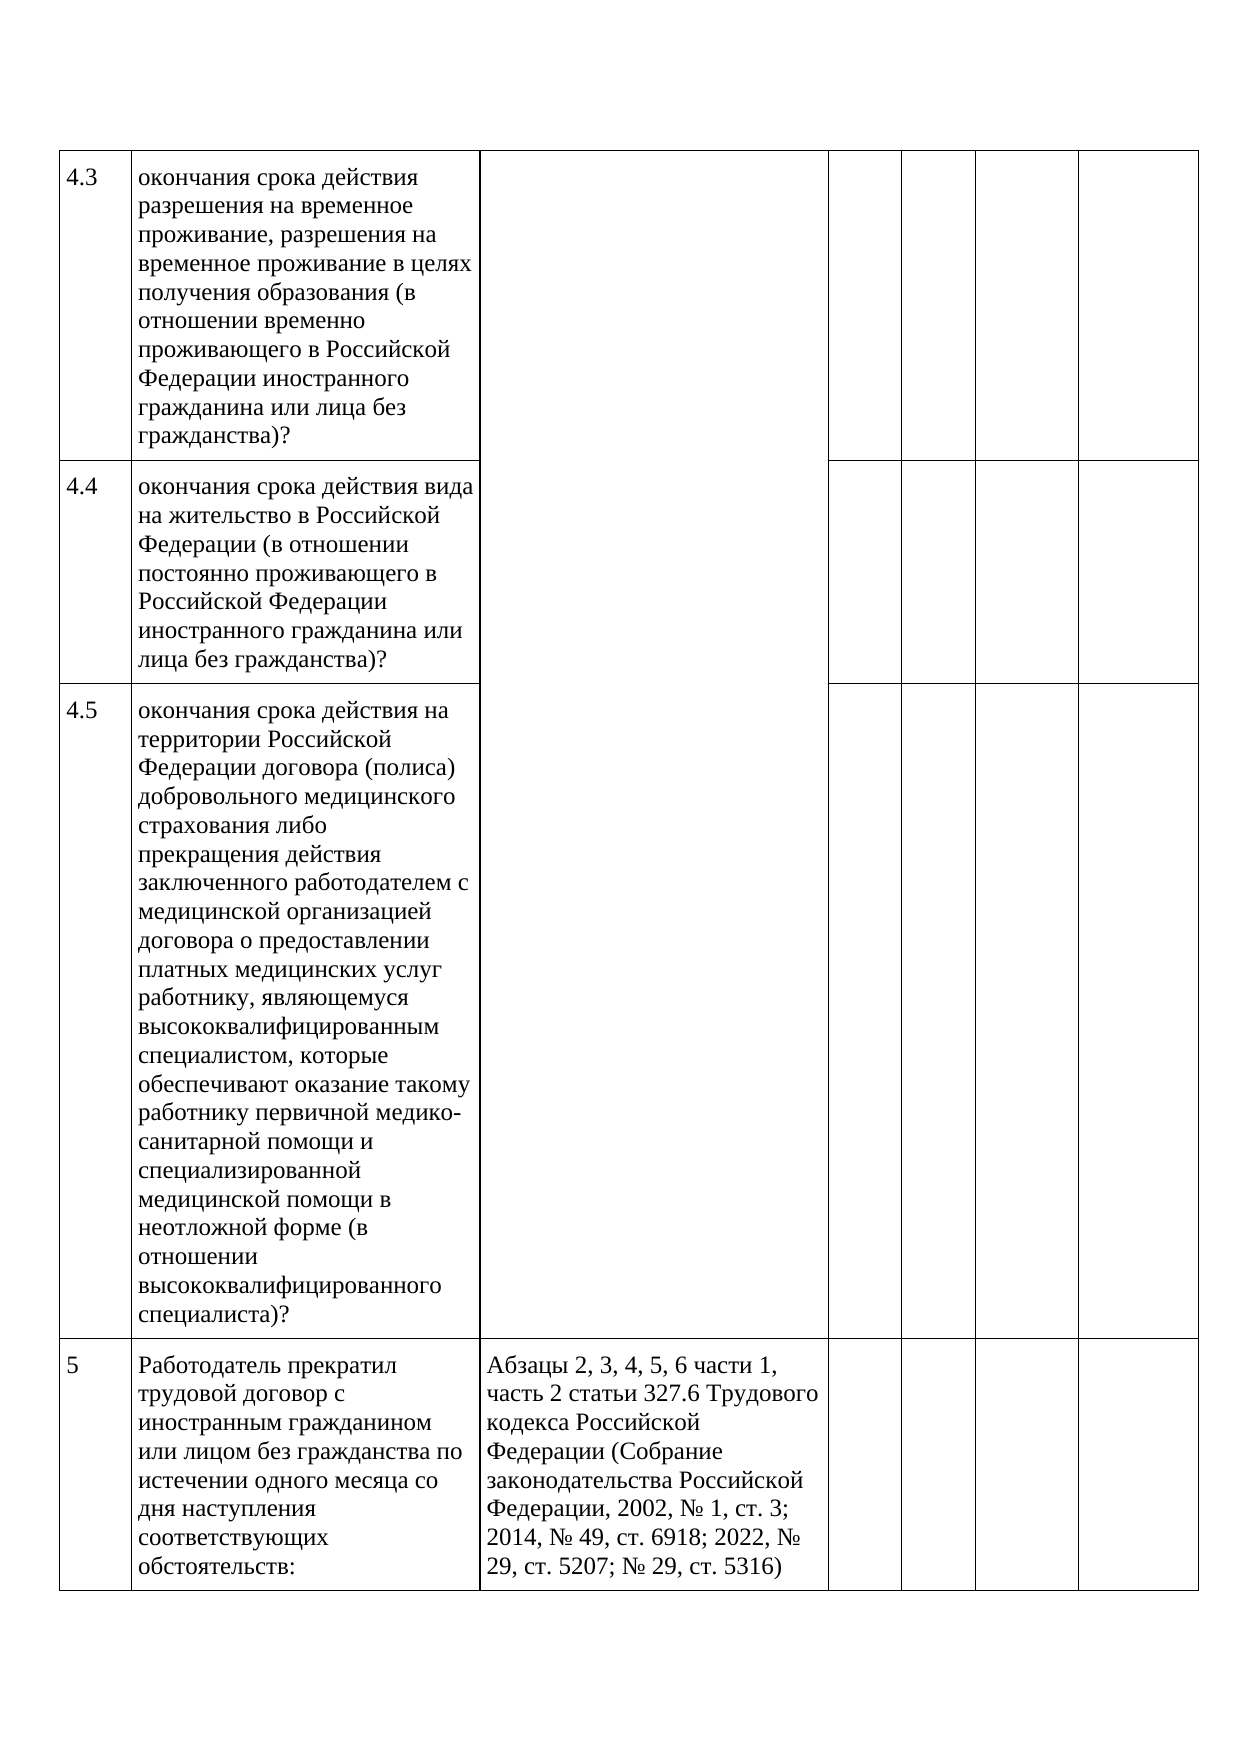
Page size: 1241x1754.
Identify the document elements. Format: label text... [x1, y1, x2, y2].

table_cell 4.4 [60, 461, 131, 683]
table_cell [829, 684, 901, 1338]
table_cell [1079, 461, 1198, 683]
table_cell [1079, 684, 1198, 1338]
table_cell 4.5 [60, 684, 131, 1338]
table_cell [976, 461, 1078, 683]
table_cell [481, 1339, 828, 1590]
table_cell окончания срока действия разрешения на временное проживание, разрешения на временное проживание в целях получения образования (в отношении временно проживающего в Российской Федерации иностранного гражданина или лица без гражданства)? [132, 151, 479, 460]
table_cell [902, 461, 975, 683]
table_cell [1079, 1339, 1198, 1590]
table_cell окончания срока действия на территории Российской Федерации договора (полиса) добровольного медицинского страхования либо прекращения действия заключенного работодателем с медицинской организацией договора о предоставлении платных медицинских услуг работнику, являющемуся высококвалифицированным специалистом, которые обеспечивают оказание такому работнику первичной медико-санитарной помощи и специализированной медицинской помощи в неотложной форме (в отношении высококвалифицированного специалиста)? [132, 684, 479, 1338]
table_cell [976, 684, 1078, 1338]
table_cell [829, 1339, 901, 1590]
table_cell [902, 151, 975, 460]
table_cell [1079, 151, 1198, 460]
table_cell [976, 1339, 1078, 1590]
table_cell [976, 151, 1078, 460]
table_cell [902, 1339, 975, 1590]
table_cell [902, 684, 975, 1338]
table_cell [829, 461, 901, 683]
table_cell [829, 151, 901, 460]
table_cell 4.3 [60, 151, 131, 460]
table_cell окончания срока действия вида на жительство в Российской Федерации (в отношении постоянно проживающего в Российской Федерации иностранного гражданина или лица без гражданства)? [132, 461, 479, 683]
table_cell 5 [60, 1339, 131, 1590]
table_cell Работодатель прекратил трудовой договор с иностранным гражданином или лицом без гражданства по истечении одного месяца со дня наступления соответствующих обстоятельств: [132, 1339, 479, 1590]
